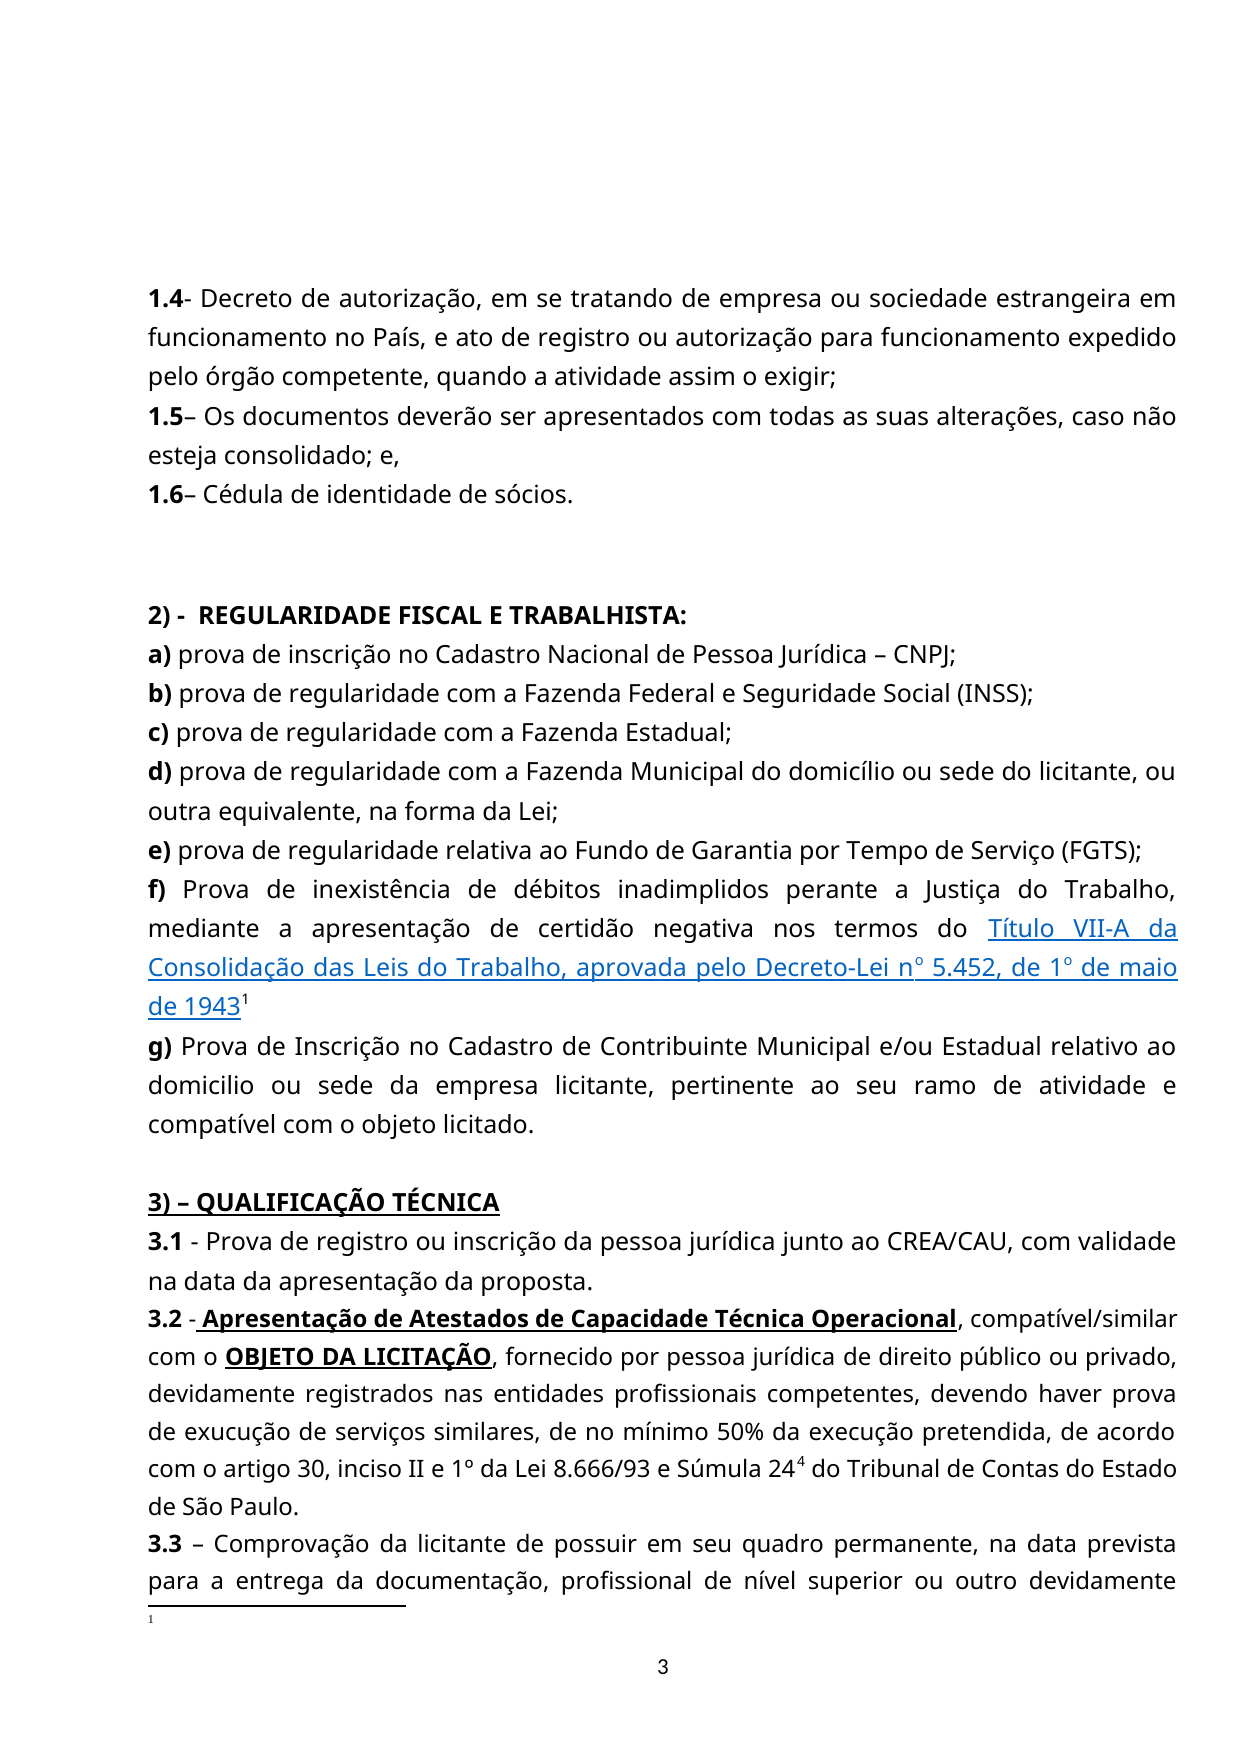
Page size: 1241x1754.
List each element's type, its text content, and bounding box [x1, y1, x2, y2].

text 2) - REGULARIDADE FISCAL E TRABALHISTA: [148, 597, 1178, 631]
text 3.1 - Prova de registro ou inscrição da pessoa jurídica junto ao CREA/CAU, com validade na data da apresentação da proposta. [148, 1224, 1178, 1297]
text d) prova de regularidade com a Fazenda Municipal do domicílio ou sede do licitante, ou outra equivalente, na forma da Lei; [148, 754, 1178, 827]
text f) Prova de inexistência de débitos inadimplidos perante a Justiça do Trabalho, mediante a apresentação de certidão negativa nos termos do Título VII-A da Consolidação das Leis do Trabalho, aprovada pelo Decreto-Lei no 5.452, de 1o de maio de 1943 [148, 871, 1178, 979]
text b) prova de regularidade com a Fazenda Federal e Seguridade Social (INSS); [148, 676, 1178, 710]
text 1.5– Os documentos deverão ser apresentados com todas as suas alterações, caso não esteja consolidado; e, [148, 398, 1178, 471]
text a) prova de inscrição no Cadastro Nacional de Pessoa Jurídica – CNPJ; [148, 636, 1178, 671]
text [148, 1527, 1178, 1597]
text 1.6– Cédula de identidade de sócios. [148, 476, 1178, 511]
text c) prova de regularidade com a Fazenda Estadual; [148, 715, 1178, 749]
text 3.2 - Apresentação de Atestados de Capacidade Técnica Operacional, compatível/similar com o OBJETO DA LICITAÇÃO, fornecido por pessoa jurídica de direito público ou privado, devidamente registrados nas entidades profissionais competentes, devendo haver prova de exucução de serviços similares, de no mínimo 50% da execução pretendida, de acordo com o artigo 30, inciso II e 1º da Lei 8.666/93 e Súmula 244 do Tribunal de Contas do Estado de São Paulo. [148, 1302, 1178, 1522]
text 3) – QUALIFICAÇÃO TÉCNICA [148, 1185, 1178, 1219]
text e) prova de regularidade relativa ao Fundo de Garantia por Tempo de Serviço (FGTS); [148, 832, 1178, 866]
text f) Prova de inexistência de débitos inadimplidos perante a Justiça do Trabalho, mediante a apresentação de certidão negativa nos termos do Título VII-A da Consolidação das Leis do Trabalho, aprovada pelo Decreto-Lei no 5.452, de 1o de maio de 1943 [148, 980, 1178, 1023]
text 1.4- Decreto de autorização, em se tratando de empresa ou sociedade estrangeira em funcionamento no País, e ato de registro ou autorização para funcionamento expedido pelo órgão competente, quando a atividade assim o exigir; [148, 281, 1178, 393]
text g) Prova de Inscrição no Cadastro de Contribuinte Municipal e/ou Estadual relativo ao domicilio ou sede da empresa licitante, pertinente ao seu ramo de atividade e compatível com o objeto licitado. [148, 1028, 1178, 1141]
